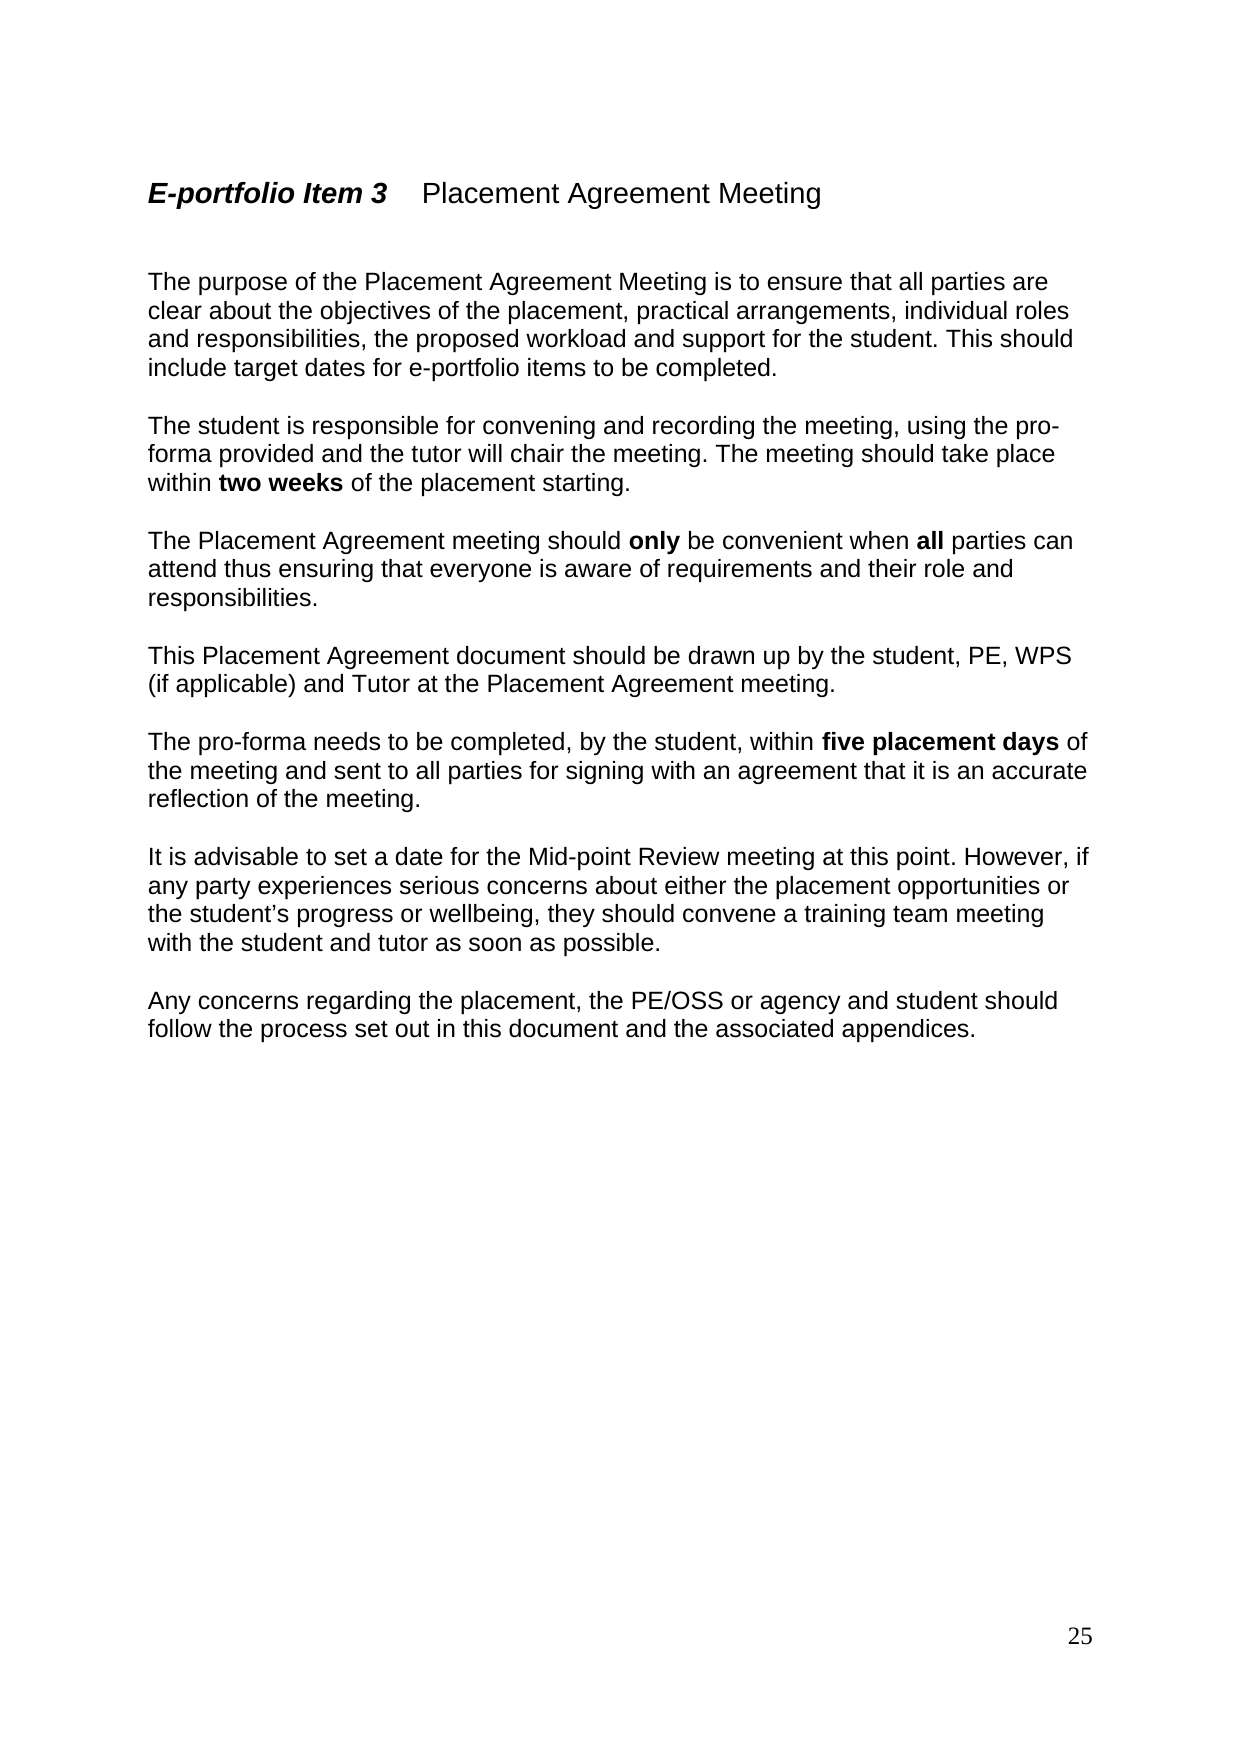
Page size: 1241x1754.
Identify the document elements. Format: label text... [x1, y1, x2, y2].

text Any concerns regarding the placement, the PE/OSS or agency and student should follow the process set out in this document and the associated appendices. [148, 986, 1101, 1043]
text The purpose of the Placement Agreement Meeting is to ensure that all parties are clear about the objectives of the placement, practical arrangements, individual roles and responsibilities, the proposed workload and support for the student. This should include target dates for e-portfolio items to be completed. [148, 267, 1092, 382]
text The pro-forma needs to be completed, by the student, within five placement days of the meeting and sent to all parties for signing with an agreement that it is an accurate reflection of the meeting. [148, 727, 1092, 813]
text It is advisable to set a date for the Mid-point Review meeting at this point. However, if any party experiences serious concerns about either the placement opportunities or the student’s progress or wellbeing, they should convene a training team meeting with the student and tutor as soon as possible. [148, 842, 1092, 957]
text The Placement Agreement meeting should only be convenient when all parties can attend thus ensuring that everyone is aware of requirements and their role and responsibilities. [148, 526, 1092, 612]
text The student is responsible for convening and recording the meeting, using the pro-forma provided and the tutor will chair the meeting. The meeting should take place within two weeks of the placement starting. [148, 411, 1092, 497]
text This Placement Agreement document should be drawn up by the student, PE, WPS (if applicable) and Tutor at the Placement Agreement meeting. [148, 641, 1092, 698]
text E-portfolio Item 3 Placement Agreement Meeting [148, 176, 1092, 209]
